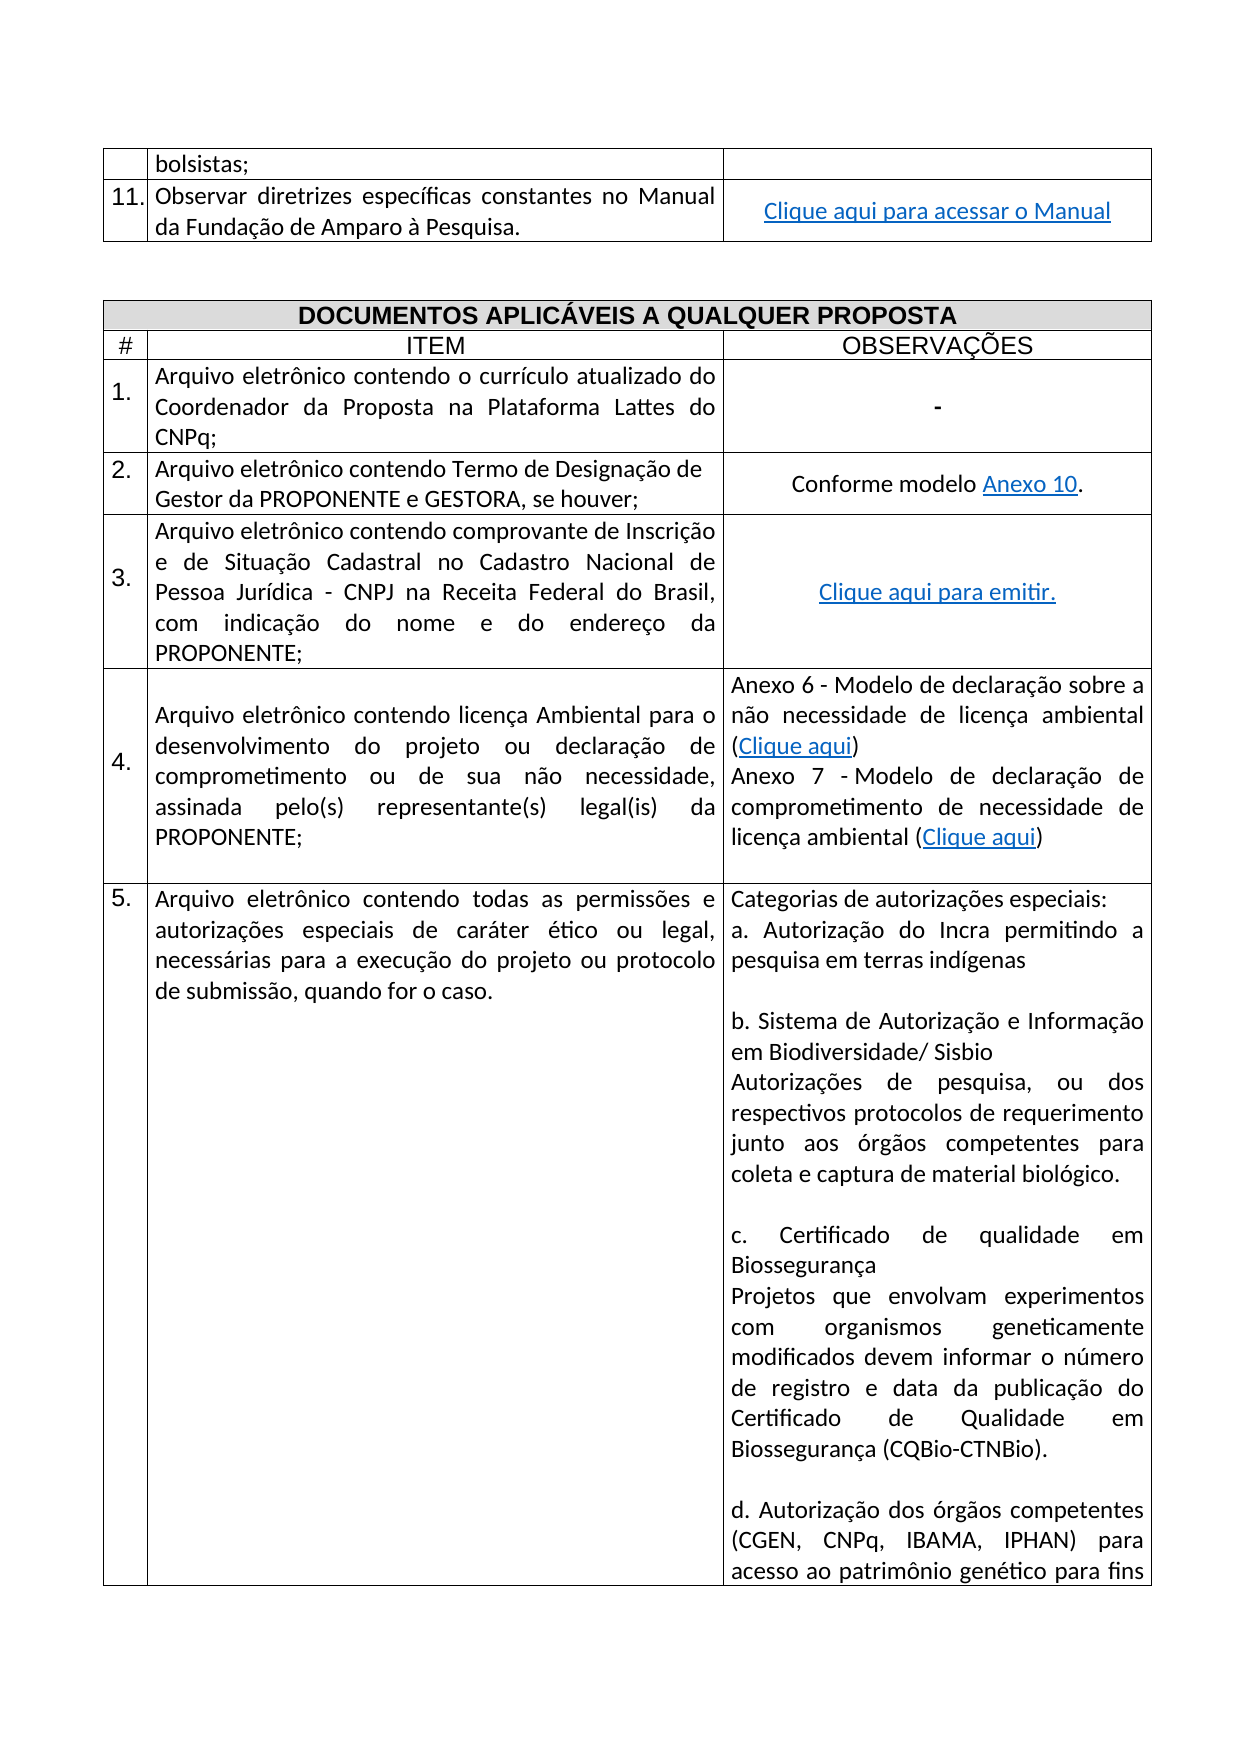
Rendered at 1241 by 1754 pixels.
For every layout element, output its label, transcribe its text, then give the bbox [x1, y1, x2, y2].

table_cell Arquivo eletrônico contendo Termo de Designação de Gestor da PROPONENTE e GESTORA, se houver; [148, 453, 723, 514]
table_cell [724, 884, 1151, 1585]
table_cell - [724, 360, 1151, 452]
table_cell [104, 669, 147, 882]
table_cell ITEM [148, 331, 723, 359]
table_cell Arquivo eletrônico contendo licença Ambiental para o desenvolvimento do projeto ou declaração de comprometimento ou de sua não necessidade, assinada pelo(s) representante(s) legal(is) da PROPONENTE; [148, 669, 723, 882]
table_cell Clique aqui para emitir. [724, 515, 1151, 668]
table_cell Anexo 6 - Modelo de declaração sobre a não necessidade de licença ambiental (Clique aqui) Anexo 7 - Modelo de declaração de comprometimento de necessidade de licença ambiental (Clique aqui) [724, 669, 1151, 882]
table_cell OBSERVAÇÕES [724, 331, 1151, 359]
table_cell [104, 884, 147, 1585]
table_cell # [104, 331, 147, 359]
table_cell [148, 884, 723, 1585]
table_cell Arquivo eletrônico contendo comprovante de Inscrição e de Situação Cadastral no Cadastro Nacional de Pessoa Jurídica - CNPJ na Receita Federal do Brasil, com indicação do nome e do endereço da PROPONENTE; [148, 515, 723, 668]
table_cell [104, 180, 147, 241]
table_cell Arquivo eletrônico contendo o currículo atualizado do Coordenador da Proposta na Plataforma Lattes do CNPq; [148, 360, 723, 452]
table_cell [104, 360, 147, 452]
table_cell [104, 149, 147, 179]
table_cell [148, 149, 723, 179]
table_header DOCUMENTOS APLICÁVEIS A QUALQUER PROPOSTA [104, 301, 1151, 329]
table_cell Observar diretrizes específicas constantes no Manual da Fundação de Amparo à Pesquisa. [148, 180, 723, 241]
table_cell [104, 515, 147, 668]
table_cell Conforme modelo Anexo 10. [724, 453, 1151, 514]
table_cell [104, 453, 147, 514]
table_cell - [724, 149, 1151, 179]
table_cell Clique aqui para acessar o Manual [724, 180, 1151, 241]
